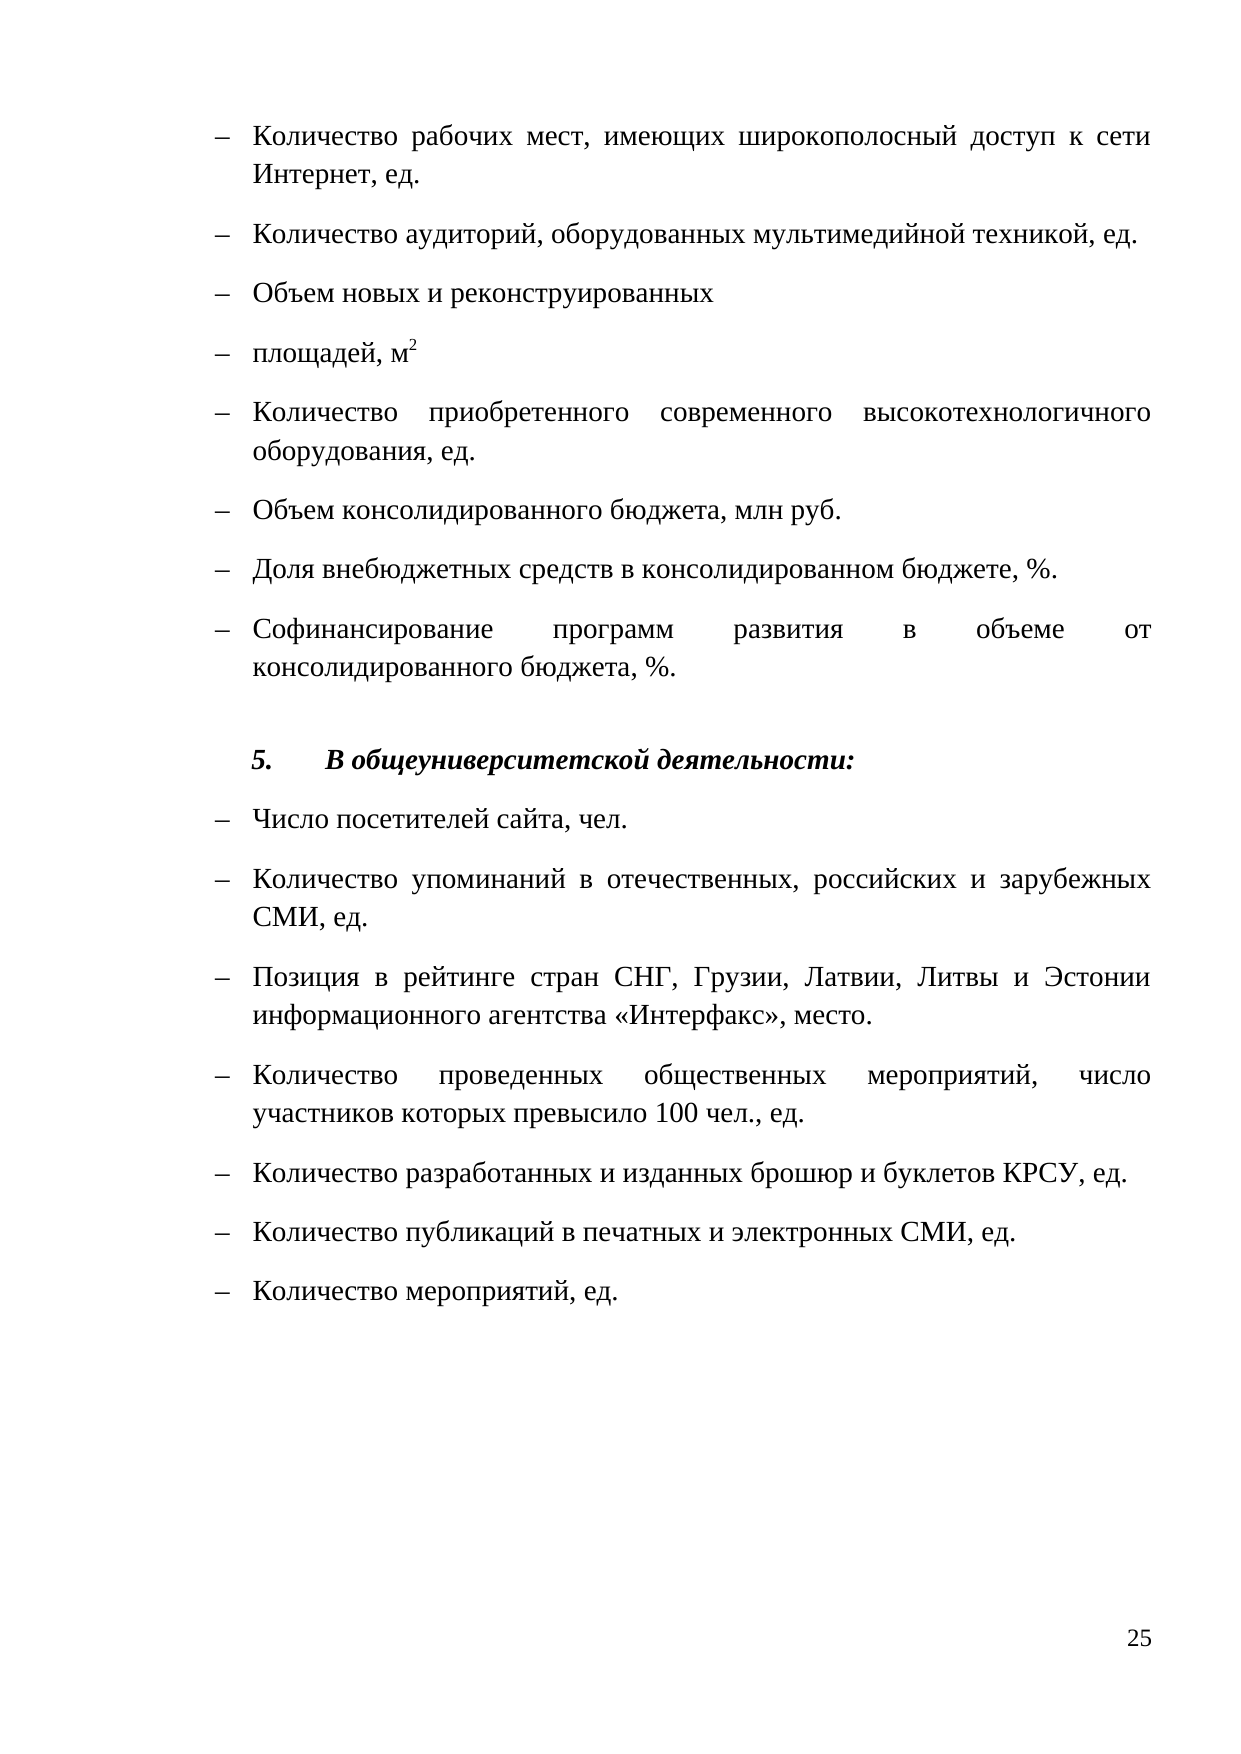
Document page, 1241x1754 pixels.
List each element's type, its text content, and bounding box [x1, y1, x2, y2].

list Доля внебюджетных средств в консолидированном бюджете, %. [215, 551, 1152, 585]
list Количество проведенных общественных мероприятий, число участников которых превысило 100 чел., ед. [215, 1057, 1152, 1129]
list Количество приобретенного современного высокотехнологичного оборудования, ед. [215, 394, 1152, 466]
list Позиция в рейтинге стран СНГ, Грузии, Латвии, Литвы и Эстонии информационного агентства «Интерфакс», место. [215, 959, 1152, 1031]
list Количество мероприятий, ед. [215, 1273, 1152, 1307]
list Количество упоминаний в отечественных, российских и зарубежных СМИ, ед. [215, 861, 1152, 933]
list Количество рабочих мест, имеющих широкополосный доступ к сети Интернет, ед. [215, 118, 1152, 190]
list В общеуниверситетской деятельности: [177, 742, 1152, 776]
list Объем новых и реконструированных [215, 275, 1152, 309]
list Число посетителей сайта, чел. [215, 802, 1152, 835]
list Объем консолидированного бюджета, млн руб. [215, 492, 1152, 526]
list Количество аудиторий, оборудованных мультимедийной техникой, ед. [215, 216, 1152, 249]
list Количество публикаций в печатных и электронных СМИ, ед. [215, 1214, 1152, 1248]
list Количество разработанных и изданных брошюр и буклетов КРСУ, ед. [215, 1155, 1152, 1188]
list Софинансирование программ развития в объеме от консолидированного бюджета, %. [215, 611, 1152, 683]
list площадей, м2 [215, 335, 1152, 368]
